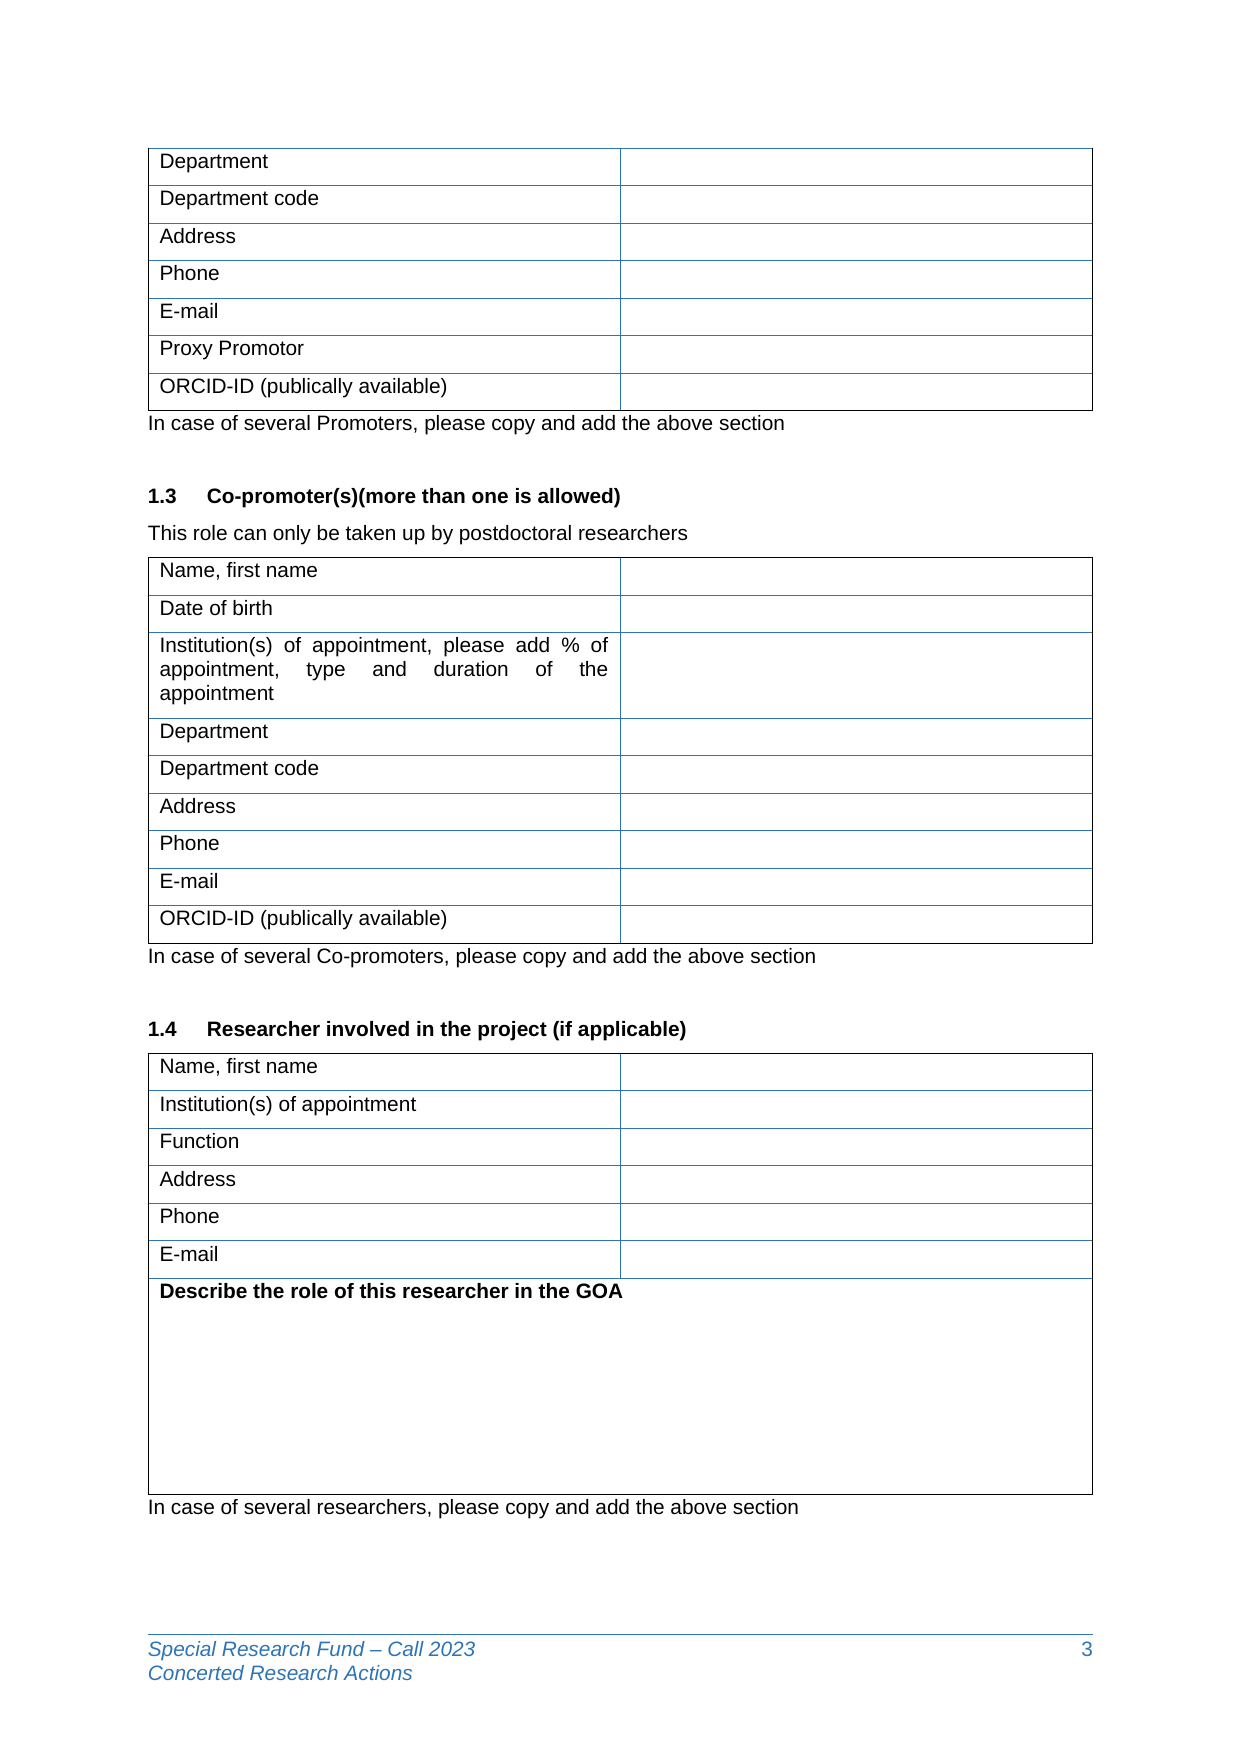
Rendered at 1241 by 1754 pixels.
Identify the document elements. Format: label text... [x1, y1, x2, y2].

table_cell [621, 261, 1092, 298]
table_cell [621, 794, 1092, 830]
table_header [621, 558, 1092, 594]
table_cell Phone [149, 261, 620, 298]
table_cell Department [149, 719, 620, 755]
table_cell [621, 186, 1092, 223]
table_cell [621, 1204, 1092, 1240]
table_cell E-mail [149, 299, 620, 335]
table_cell Function [149, 1129, 620, 1165]
table_cell Address [149, 794, 620, 830]
table_cell Institution(s) of appointment [149, 1091, 620, 1128]
table_cell Phone [149, 1204, 620, 1240]
table_cell Department [149, 149, 620, 185]
table_cell Date of birth [149, 596, 620, 632]
table_header Name, first name [149, 1054, 620, 1090]
table_cell [621, 719, 1092, 755]
table_cell [621, 299, 1092, 335]
table_cell ORCID-ID (publically available) [149, 906, 620, 942]
table_cell [621, 869, 1092, 905]
table_cell E-mail [149, 869, 620, 905]
table_cell [621, 149, 1092, 185]
table_cell Department code [149, 186, 620, 223]
table_cell [621, 596, 1092, 632]
table_cell ORCID-ID (publically available) [149, 374, 620, 410]
text In case of several researchers, please copy and add the above section [148, 1495, 1093, 1519]
table_cell Address [149, 1166, 620, 1203]
text This role can only be taken up by postdoctoral researchers [148, 521, 1093, 544]
subtitle 1.4 Researcher involved in the project (if applicable) [148, 1016, 1093, 1040]
table_cell [621, 756, 1092, 792]
table_cell [621, 831, 1092, 867]
table_cell Proxy Promotor [149, 336, 620, 373]
table_cell Institution(s) of appointment, please add % of appointment, type and duration of the appointment [149, 633, 620, 717]
table_cell [621, 224, 1092, 260]
table_cell [621, 906, 1092, 942]
table_cell Phone [149, 831, 620, 867]
table_header [621, 1054, 1092, 1090]
table_cell [621, 1166, 1092, 1203]
text In case of several Promoters, please copy and add the above section [148, 411, 1093, 435]
table_cell [621, 633, 1092, 717]
table_cell [621, 374, 1092, 410]
table_cell [621, 1241, 1092, 1278]
table_cell Department code [149, 756, 620, 792]
text In case of several Co-promoters, please copy and add the above section [148, 944, 1093, 967]
table_cell Describe the role of this researcher in the GOA [149, 1279, 1092, 1494]
table_cell [621, 336, 1092, 373]
table_cell E-mail [149, 1241, 620, 1278]
subtitle 1.3 Co-promoter(s)(more than one is allowed) [148, 484, 1093, 508]
table_cell Address [149, 224, 620, 260]
table_cell [621, 1091, 1092, 1128]
table_cell [621, 1129, 1092, 1165]
table_header Name, first name [149, 558, 620, 594]
